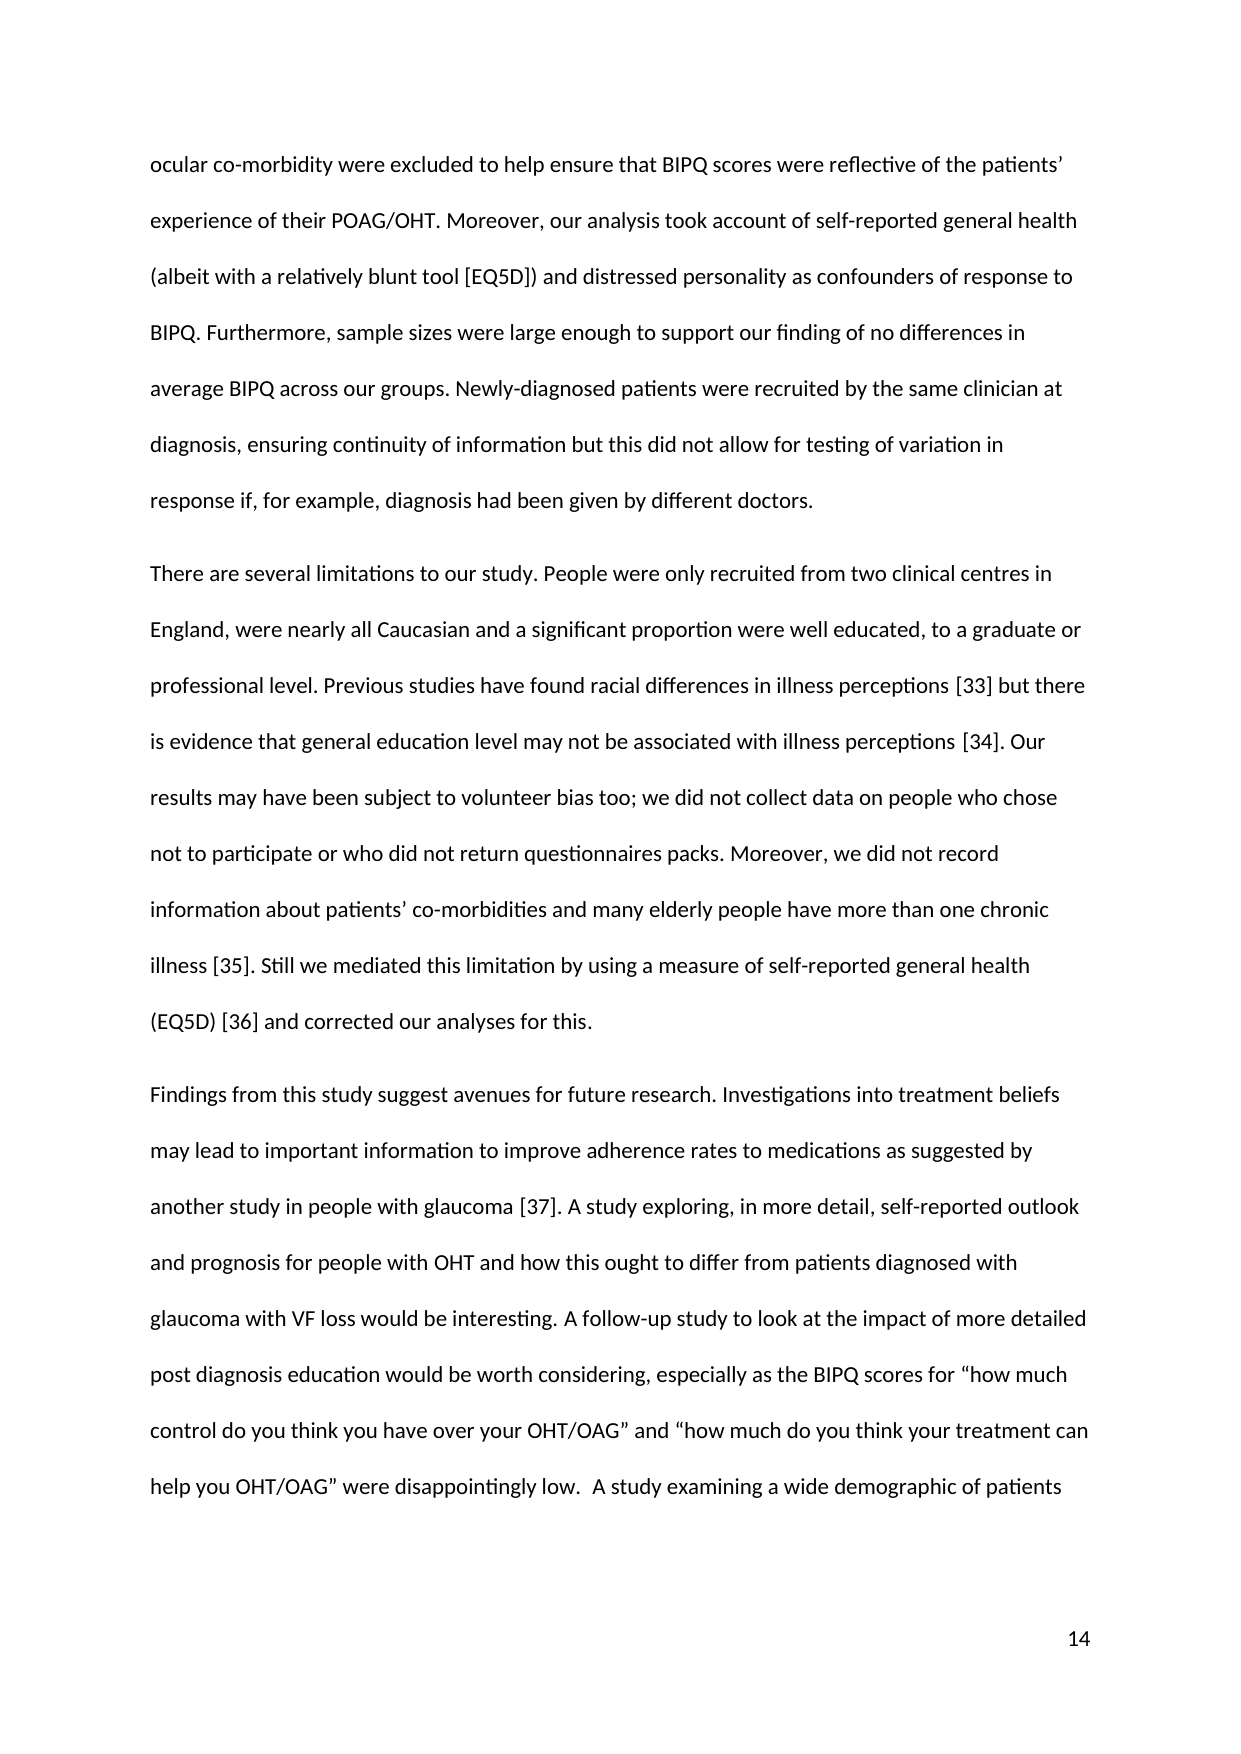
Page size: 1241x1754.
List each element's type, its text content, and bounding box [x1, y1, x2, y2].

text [150, 150, 1090, 514]
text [150, 1080, 1090, 1500]
text There are several limitations to our study. People were only recruited from two clinical centres in England, were nearly all Caucasian and a significant proportion were well educated, to a graduate or professional level. Previous studies have found racial differences in illness perceptions but there is evidence that general education level may not be associated with illness perceptions . Our results may have been subject to volunteer bias too; we did not collect data on people who chose not to participate or who did not return questionnaires packs. Moreover, we did not record information about patients’ co-morbidities and many elderly people have more than one chronic illness. Still we mediated this limitation by using a measure of self-reported general health (EQ5D) and corrected our analyses for this. [150, 559, 1090, 1035]
